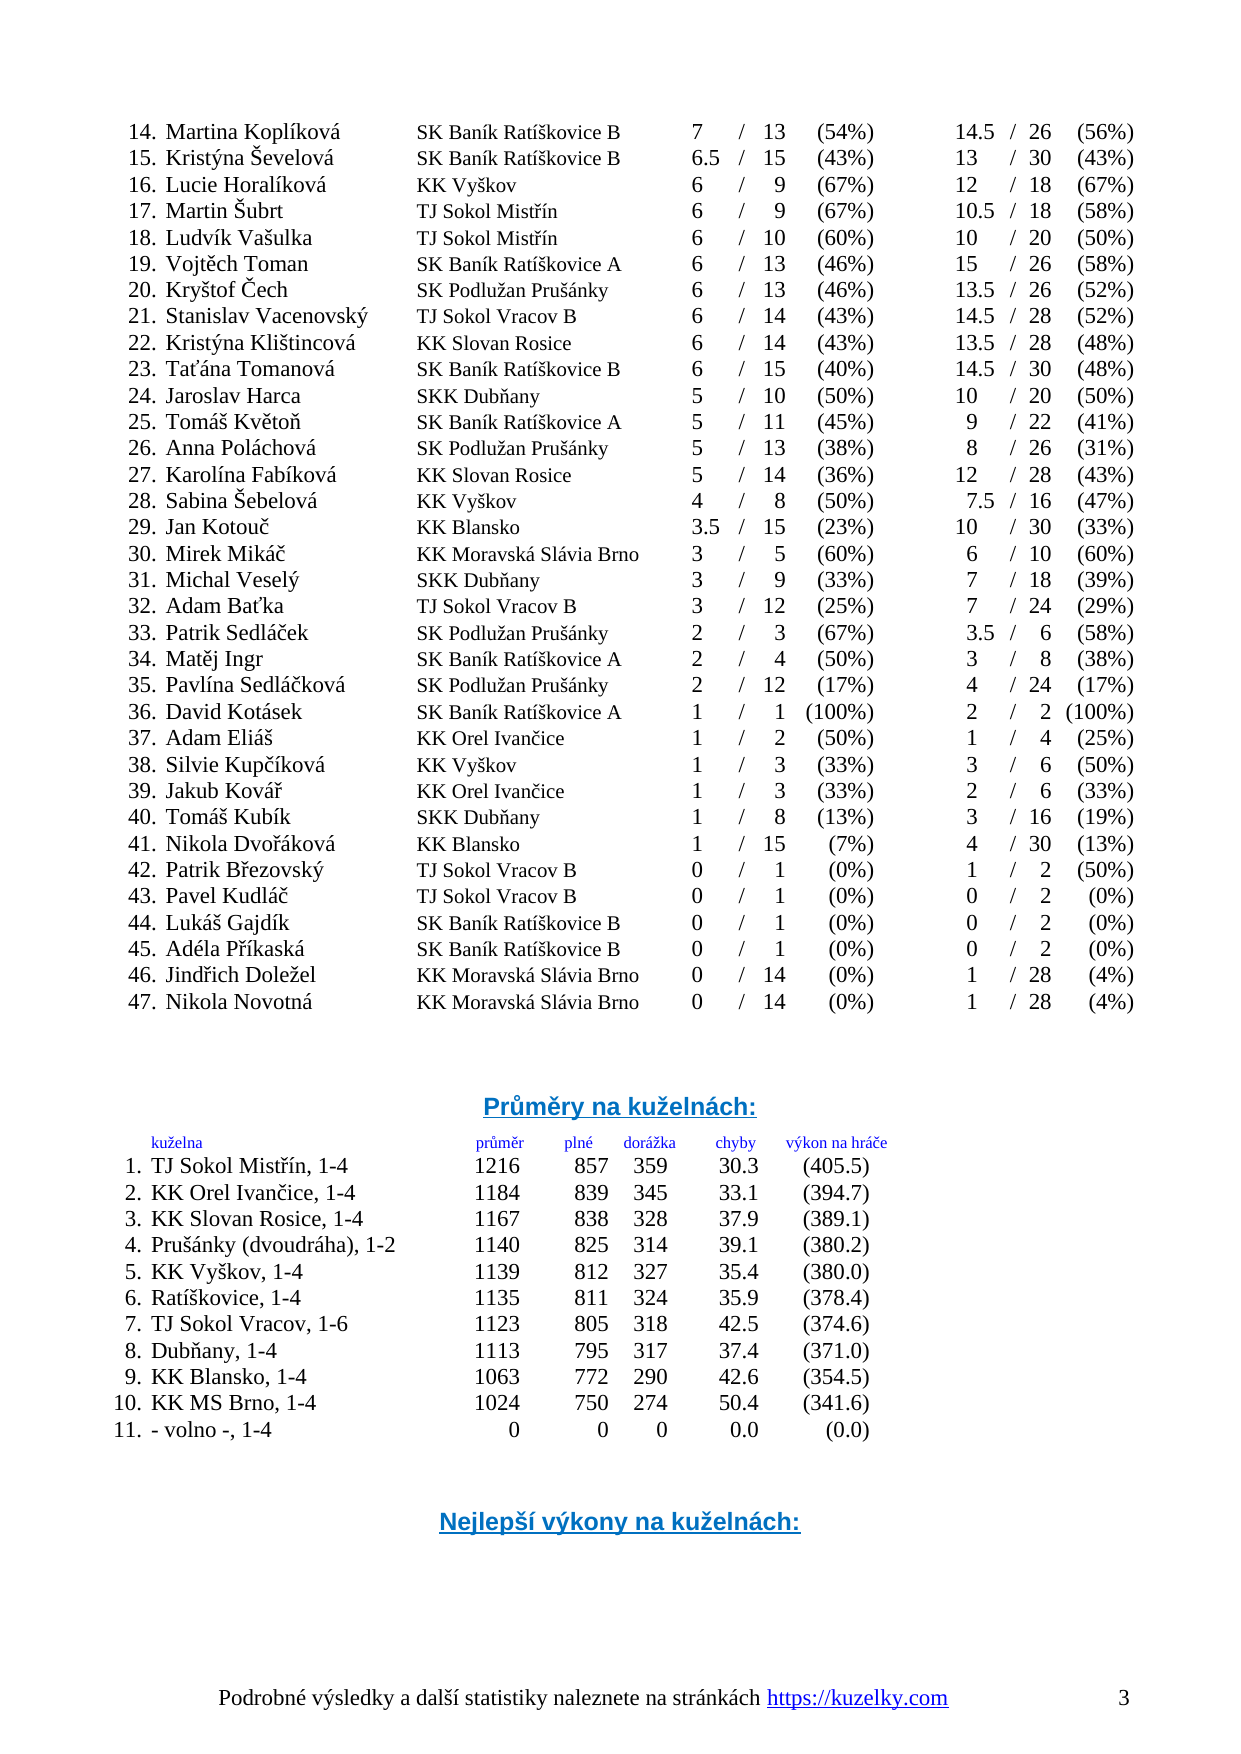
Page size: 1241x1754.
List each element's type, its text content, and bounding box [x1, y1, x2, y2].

text 25. Tomáš Květoň SK Baník Ratíškovice A 5 / 11 (45%) 9 / 22 (41%) [106, 408, 1134, 434]
text 34. Matěj Ingr SK Baník Ratíškovice A 2 / 4 (50%) 3 / 8 (38%) [106, 645, 1134, 672]
text 36. David Kotásek SK Baník Ratíškovice A 1 / 1 (100%) 2 / 2 (100%) [106, 698, 1134, 724]
text 8. Dubňany, 1-4 1113 795 317 37.4 (371.0) [106, 1337, 1134, 1363]
text 28. Sabina Šebelová KK Vyškov 4 / 8 (50%) 7.5 / 16 (47%) [106, 487, 1134, 513]
text 31. Michal Veselý SKK Dubňany 3 / 9 (33%) 7 / 18 (39%) [106, 566, 1134, 592]
text 21. Stanislav Vacenovský TJ Sokol Vracov B 6 / 14 (43%) 14.5 / 28 (52%) [106, 303, 1134, 329]
text 44. Lukáš Gajdík SK Baník Ratíškovice B 0 / 1 (0%) 0 / 2 (0%) [106, 909, 1134, 935]
text 42. Patrik Březovský TJ Sokol Vracov B 0 / 1 (0%) 1 / 2 (50%) [106, 856, 1134, 882]
text 30. Mirek Mikáč KK Moravská Slávia Brno 3 / 5 (60%) 6 / 10 (60%) [106, 540, 1134, 566]
text 19. Vojtěch Toman SK Baník Ratíškovice A 6 / 13 (46%) 15 / 26 (58%) [106, 250, 1134, 276]
text 1. TJ Sokol Mistřín, 1-4 1216 857 359 30.3 (405.5) [106, 1152, 1134, 1179]
text 46. Jindřich Doležel KK Moravská Slávia Brno 0 / 14 (0%) 1 / 28 (4%) [106, 961, 1134, 988]
text 15. Kristýna Ševelová SK Baník Ratíškovice B 6.5 / 15 (43%) 13 / 30 (43%) [106, 144, 1134, 171]
text 38. Silvie Kupčíková KK Vyškov 1 / 3 (33%) 3 / 6 (50%) [106, 751, 1134, 777]
text 26. Anna Poláchová SK Podlužan Prušánky 5 / 13 (38%) 8 / 26 (31%) [106, 434, 1134, 461]
text 2. KK Orel Ivančice, 1-4 1184 839 345 33.1 (394.7) [106, 1179, 1134, 1205]
text 4. Prušánky (dvoudráha), 1-2 1140 825 314 39.1 (380.2) [106, 1231, 1134, 1258]
text 9. KK Blansko, 1-4 1063 772 290 42.6 (354.5) [106, 1363, 1134, 1389]
text 39. Jakub Kovář KK Orel Ivančice 1 / 3 (33%) 2 / 6 (33%) [106, 777, 1134, 803]
text 33. Patrik Sedláček SK Podlužan Prušánky 2 / 3 (67%) 3.5 / 6 (58%) [106, 619, 1134, 645]
text 20. Kryštof Čech SK Podlužan Prušánky 6 / 13 (46%) 13.5 / 26 (52%) [106, 276, 1134, 303]
text 37. Adam Eliáš KK Orel Ivančice 1 / 2 (50%) 1 / 4 (25%) [106, 724, 1134, 751]
text 40. Tomáš Kubík SKK Dubňany 1 / 8 (13%) 3 / 16 (19%) [106, 803, 1134, 830]
text 6. Ratíškovice, 1-4 1135 811 324 35.9 (378.4) [106, 1284, 1134, 1310]
text 43. Pavel Kudláč TJ Sokol Vracov B 0 / 1 (0%) 0 / 2 (0%) [106, 882, 1134, 909]
text 35. Pavlína Sedláčková SK Podlužan Prušánky 2 / 12 (17%) 4 / 24 (17%) [106, 672, 1134, 698]
text 18. Ludvík Vašulka TJ Sokol Mistřín 6 / 10 (60%) 10 / 20 (50%) [106, 223, 1134, 250]
text kuželna průměr plné dorážka chyby výkon na hráče [106, 1133, 1134, 1152]
text 17. Martin Šubrt TJ Sokol Mistřín 6 / 9 (67%) 10.5 / 18 (58%) [106, 197, 1134, 223]
text Nejlepší výkony na kuželnách: [94, 1507, 1145, 1536]
text 16. Lucie Horalíková KK Vyškov 6 / 9 (67%) 12 / 18 (67%) [106, 171, 1134, 197]
text 22. Kristýna Klištincová KK Slovan Rosice 6 / 14 (43%) 13.5 / 28 (48%) [106, 329, 1134, 355]
text 32. Adam Baťka TJ Sokol Vracov B 3 / 12 (25%) 7 / 24 (29%) [106, 592, 1134, 619]
text 11. - volno -, 1-4 0 0 0 0.0 (0.0) [106, 1416, 1134, 1442]
text 5. KK Vyškov, 1-4 1139 812 327 35.4 (380.0) [106, 1258, 1134, 1284]
text 7. TJ Sokol Vracov, 1-6 1123 805 318 42.5 (374.6) [106, 1310, 1134, 1337]
text 45. Adéla Příkaská SK Baník Ratíškovice B 0 / 1 (0%) 0 / 2 (0%) [106, 935, 1134, 961]
text Průměry na kuželnách: [94, 1092, 1145, 1121]
text 47. Nikola Novotná KK Moravská Slávia Brno 0 / 14 (0%) 1 / 28 (4%) [106, 988, 1134, 1014]
text 27. Karolína Fabíková KK Slovan Rosice 5 / 14 (36%) 12 / 28 (43%) [106, 461, 1134, 487]
text 3. KK Slovan Rosice, 1-4 1167 838 328 37.9 (389.1) [106, 1205, 1134, 1231]
text 24. Jaroslav Harca SKK Dubňany 5 / 10 (50%) 10 / 20 (50%) [106, 382, 1134, 408]
text 23. Taťána Tomanová SK Baník Ratíškovice B 6 / 15 (40%) 14.5 / 30 (48%) [106, 355, 1134, 382]
text 29. Jan Kotouč KK Blansko 3.5 / 15 (23%) 10 / 30 (33%) [106, 513, 1134, 540]
text 10. KK MS Brno, 1-4 1024 750 274 50.4 (341.6) [106, 1389, 1134, 1416]
text 41. Nikola Dvořáková KK Blansko 1 / 15 (7%) 4 / 30 (13%) [106, 830, 1134, 856]
text 14. Martina Koplíková SK Baník Ratíškovice B 7 / 13 (54%) 14.5 / 26 (56%) [106, 118, 1134, 144]
